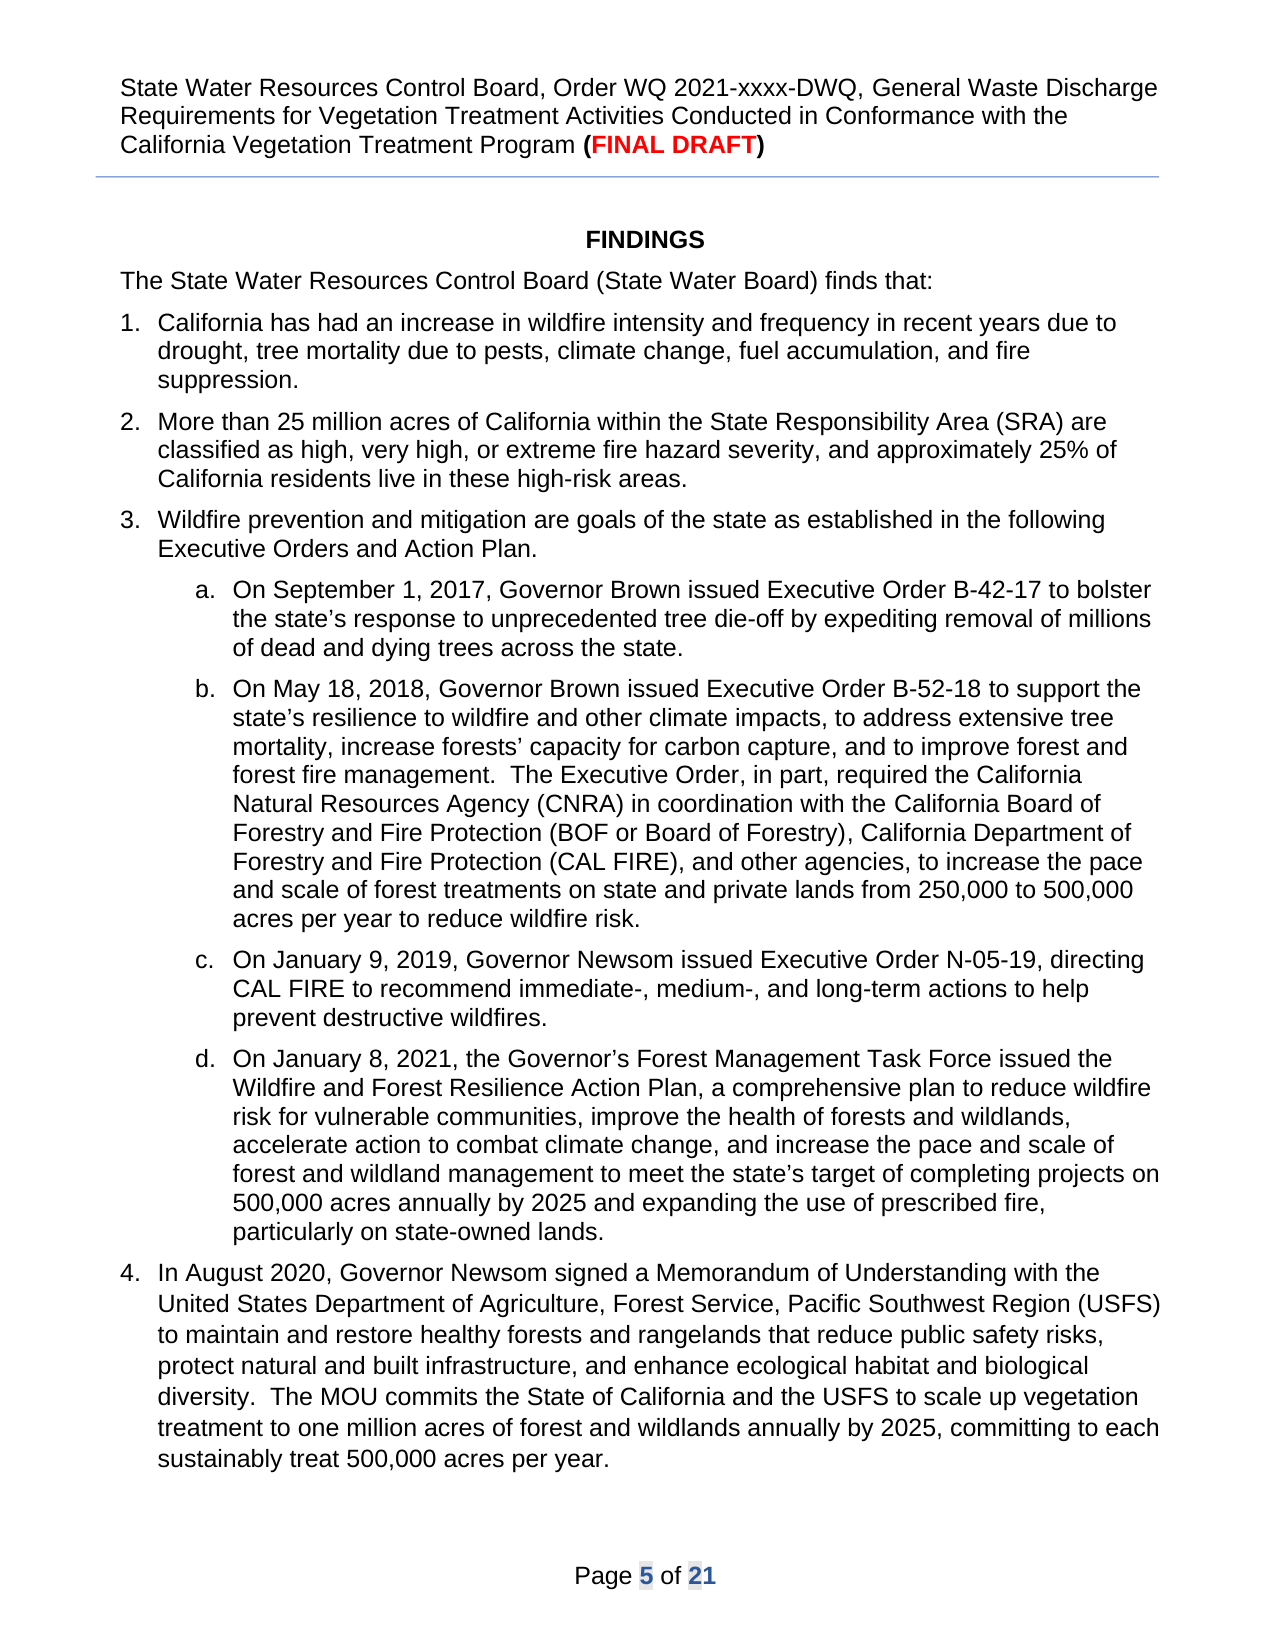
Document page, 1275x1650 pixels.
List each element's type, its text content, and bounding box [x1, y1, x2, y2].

list On May 18, 2018, Governor Brown issued Executive Order B-52-18 to support the state’s resilience to wildfire and other climate impacts, to address extensive tree mortality, increase forests’ capacity for carbon capture, and to improve forest and forest fire management. The Executive Order, in part, required the California Natural Resources Agency (CNRA) in coordination with the California Board of Forestry and Fire Protection (BOF or Board of Forestry), California Department of Forestry and Fire Protection (CAL FIRE), and other agencies, to increase the pace and scale of forest treatments on state and private lands from 250,000 to 500,000 acres per year to reduce wildfire risk. [195, 674, 1170, 933]
text California has had an increase in wildfire intensity and frequency in recent years due to drought, tree mortality due to pests, climate change, fuel accumulation, and fire suppression. [120, 308, 1170, 394]
list On January 9, 2019, Governor Newsom issued Executive Order N-05-19, directing CAL FIRE to recommend immediate-, medium-, and long-term actions to help prevent destructive wildfires. [195, 945, 1170, 1032]
list On January 8, 2021, the Governor’s Forest Management Task Force issued the Wildfire and Forest Resilience Action Plan, a comprehensive plan to reduce wildfire risk for vulnerable communities, improve the health of forests and wildlands, accelerate action to combat climate change, and increase the pace and scale of forest and wildland management to meet the state’s target of completing projects on 500,000 acres annually by 2025 and expanding the use of prescribed fire, particularly on state-owned lands. [195, 1044, 1170, 1245]
text The State Water Resources Control Board (State Water Board) finds that: [120, 266, 1170, 295]
subtitle FINDINGS [120, 225, 1170, 254]
text More than 25 million acres of California within the State Responsibility Area (SRA) are classified as high, very high, or extreme fire hazard severity, and approximately 25% of California residents live in these high-risk areas. [120, 406, 1170, 493]
list On September 1, 2017, Governor Brown issued Executive Order B-42-17 to bolster the state’s response to unprecedented tree die-off by expediting removal of millions of dead and dying trees across the state. [195, 575, 1170, 662]
text Wildfire prevention and mitigation are goals of the state as established in the following Executive Orders and Action Plan. [120, 505, 1170, 563]
text In August 2020, Governor Newsom signed a Memorandum of Understanding with the United States Department of Agriculture, Forest Service, Pacific Southwest Region (USFS) to maintain and restore healthy forests and rangelands that reduce public safety risks, protect natural and built infrastructure, and enhance ecological habitat and biological diversity. The MOU commits the State of California and the USFS to scale up vegetation treatment to one million acres of forest and wildlands annually by 2025, committing to each sustainably treat 500,000 acres per year. [120, 1258, 1170, 1473]
